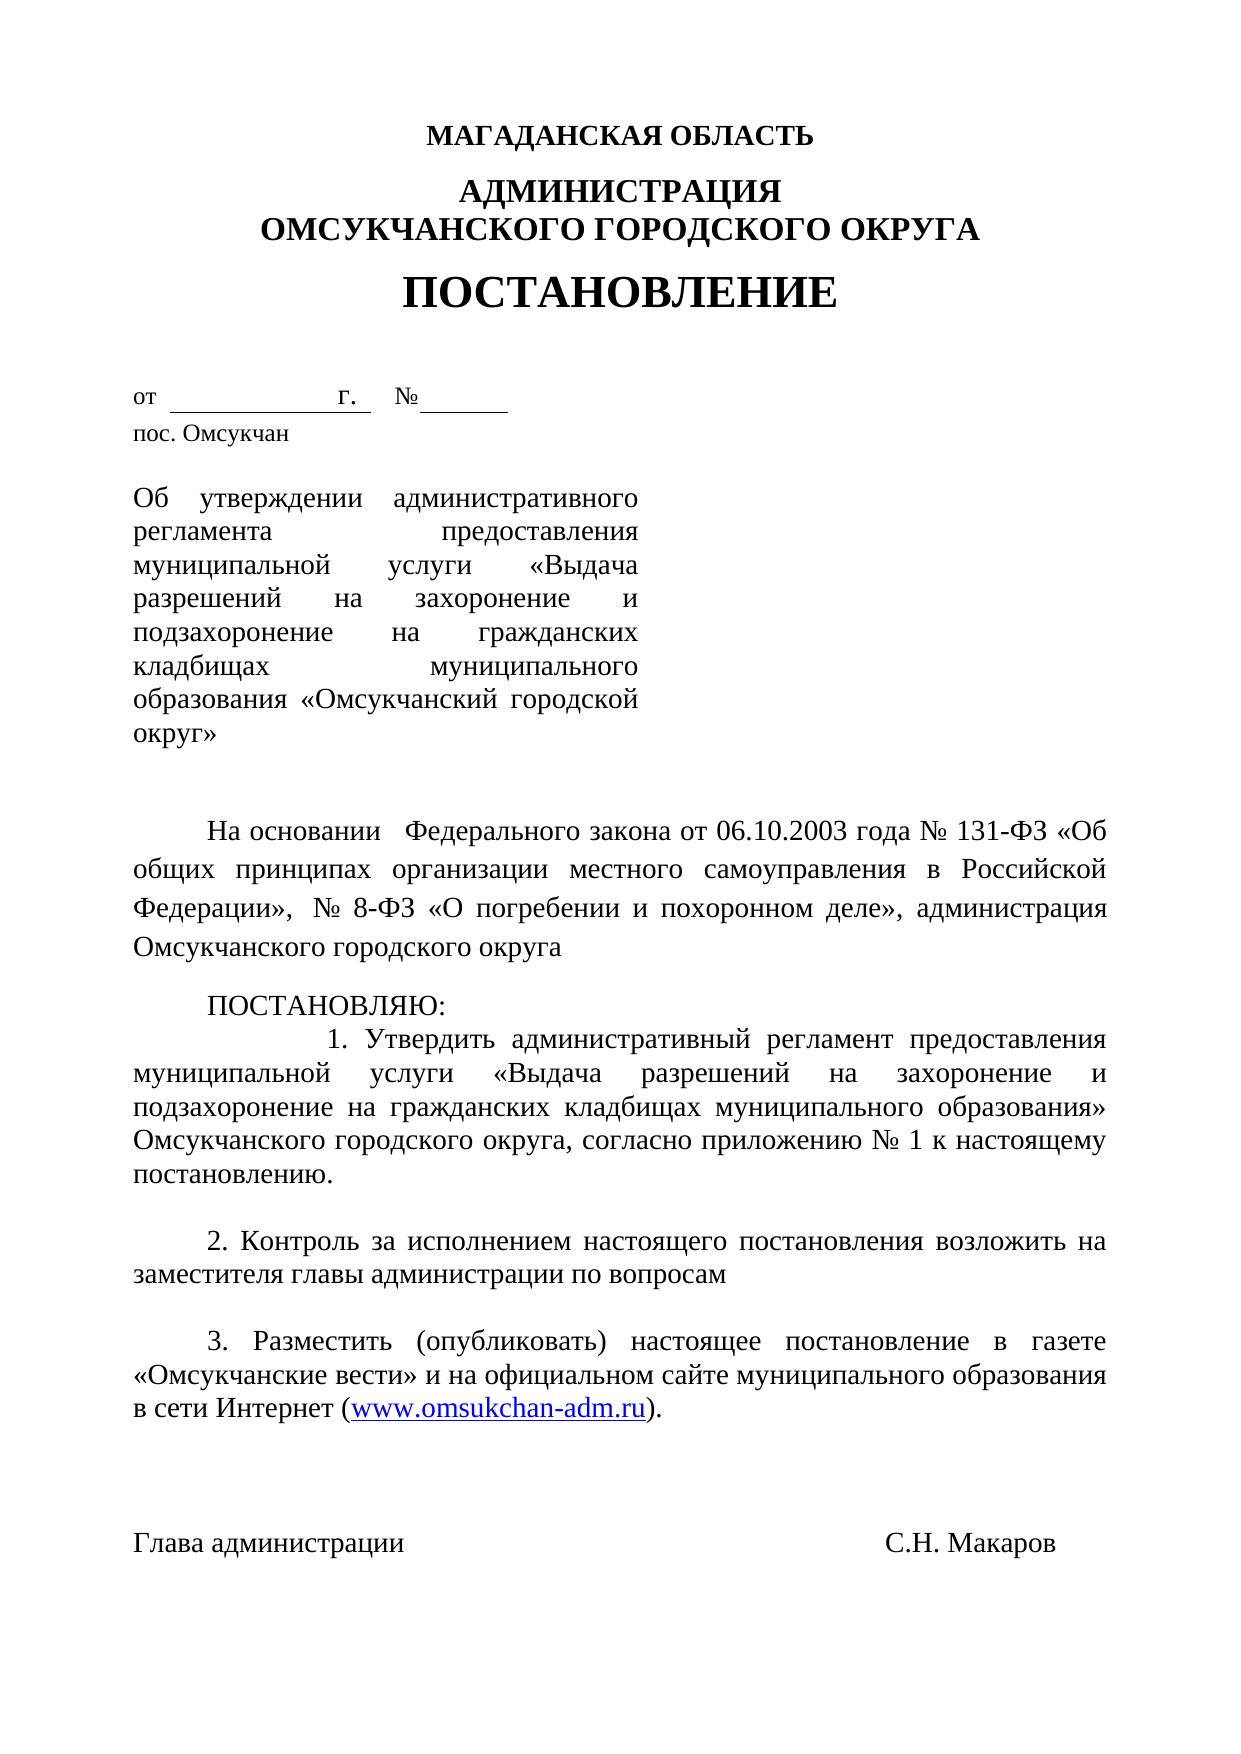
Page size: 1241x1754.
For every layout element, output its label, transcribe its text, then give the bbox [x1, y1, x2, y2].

text ПОСТАНОВЛЯЮ: [133, 988, 1107, 1022]
text 3. Разместить (опубликовать) настоящее постановление в газете «Омсукчанские вести» и на официальном сайте муниципального образования в сети Интернет (www.omsukchan-adm.ru). [133, 1323, 1107, 1424]
text ОМСУКЧАНСКОГО ГОРОДСКОГО ОКРУГА [133, 209, 1107, 247]
text Глава администрации С.Н. Макаров [133, 1525, 1107, 1558]
text от г. № [133, 377, 1107, 410]
text Магаданская область [133, 118, 1107, 152]
text 1. Утвердить административный регламент предоставления муниципальной услуги «Выдача разрешений на захоронение и подзахоронение на гражданских кладбищах муниципального образования» Омсукчанского городского округа, согласно приложению № 1 к настоящему постановлению. [133, 1022, 1107, 1189]
text 2. Контроль за исполнением настоящего постановления возложить на заместителя главы администрации по вопросам [133, 1223, 1107, 1290]
table_header Об утверждении административного регламента предоставления муниципальной услуги «Выдача разрешений на захоронение и подзахоронение на гражданских кладбищах муниципального образования «Омсукчанский городской округ» [122, 480, 650, 748]
text пос. Омсукчан [133, 418, 1107, 446]
text На основании Федерального закона от 06.10.2003 года № 131-ФЗ «Об общих принципах организации местного самоуправления в Российской Федерации», № 8-ФЗ «О погребении и похоронном деле», администрация Омсукчанского городского округа [133, 813, 1107, 962]
text ПОСТАНОВЛЕНИЕ [133, 264, 1107, 317]
text АДМИНИСТРАЦИЯ [133, 171, 1107, 209]
